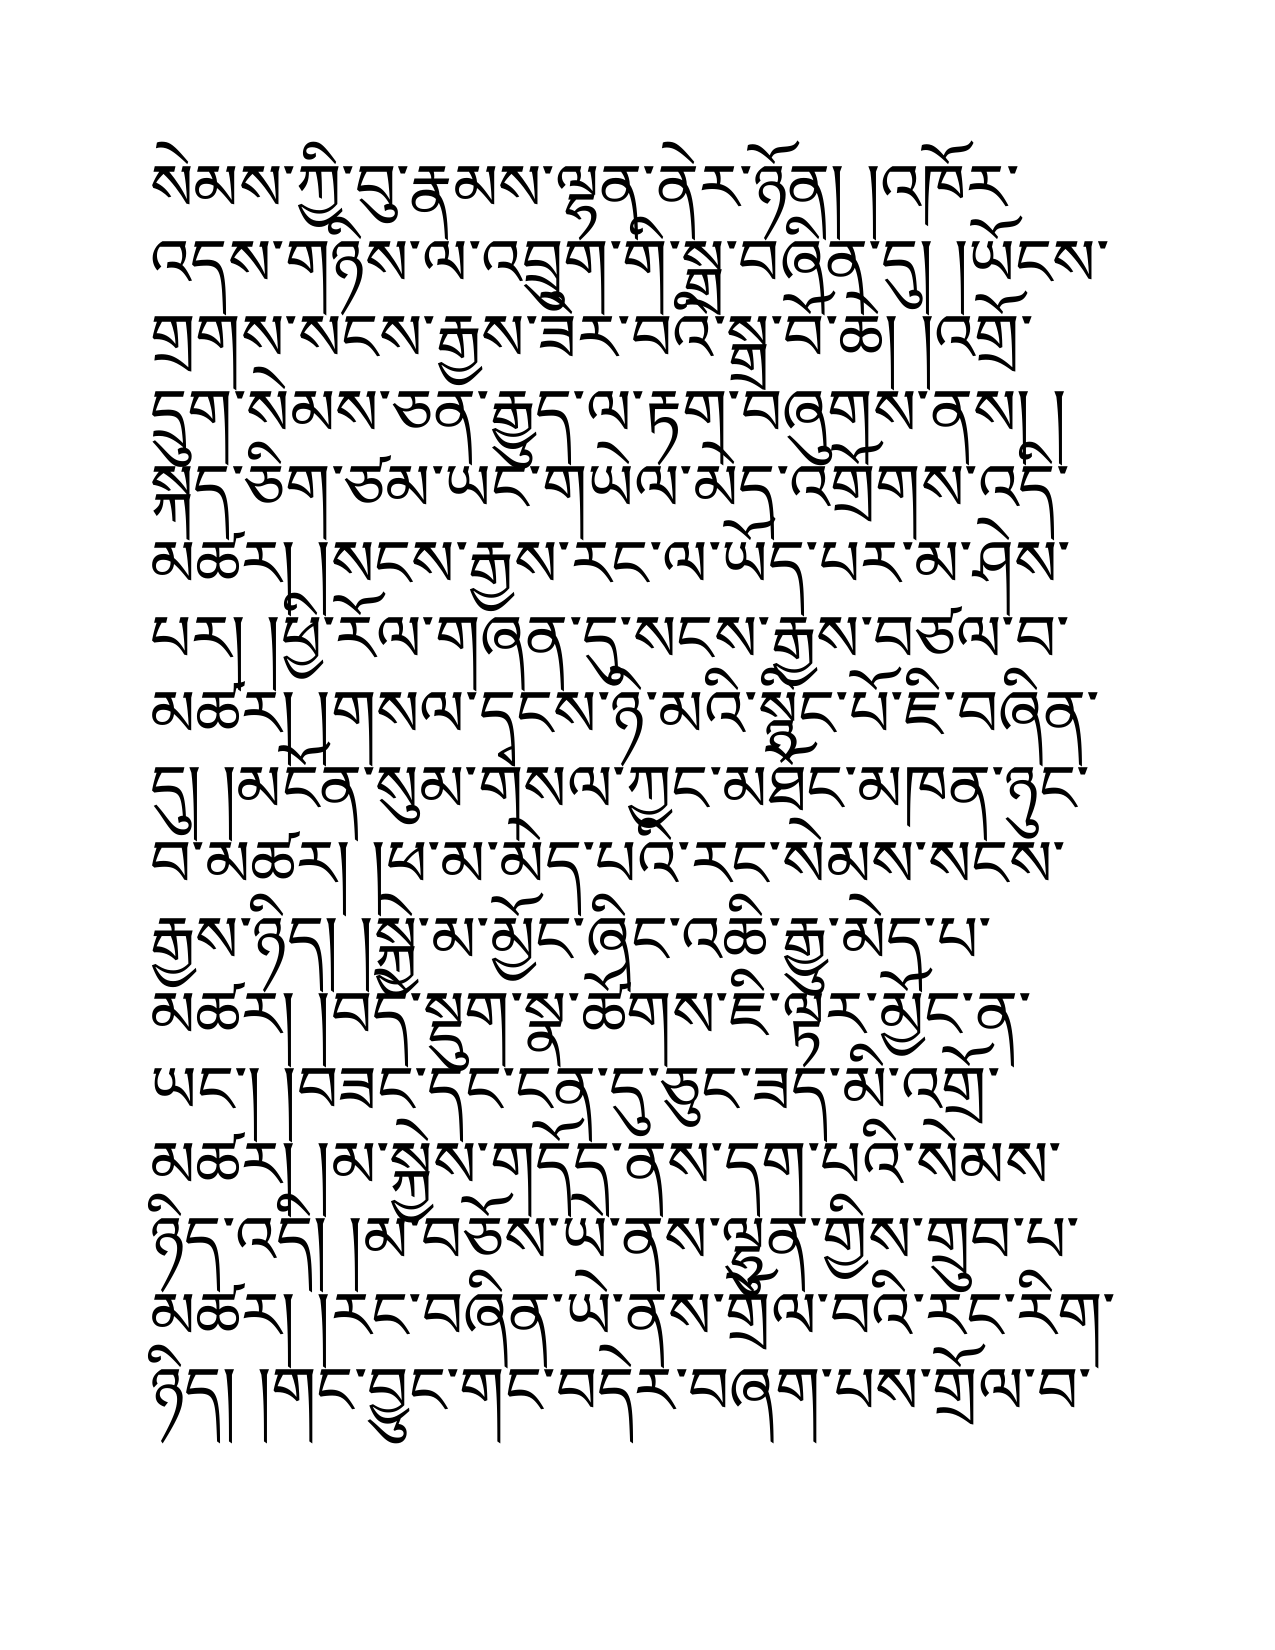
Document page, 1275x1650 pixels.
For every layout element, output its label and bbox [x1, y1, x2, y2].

text [150, 150, 1125, 1428]
